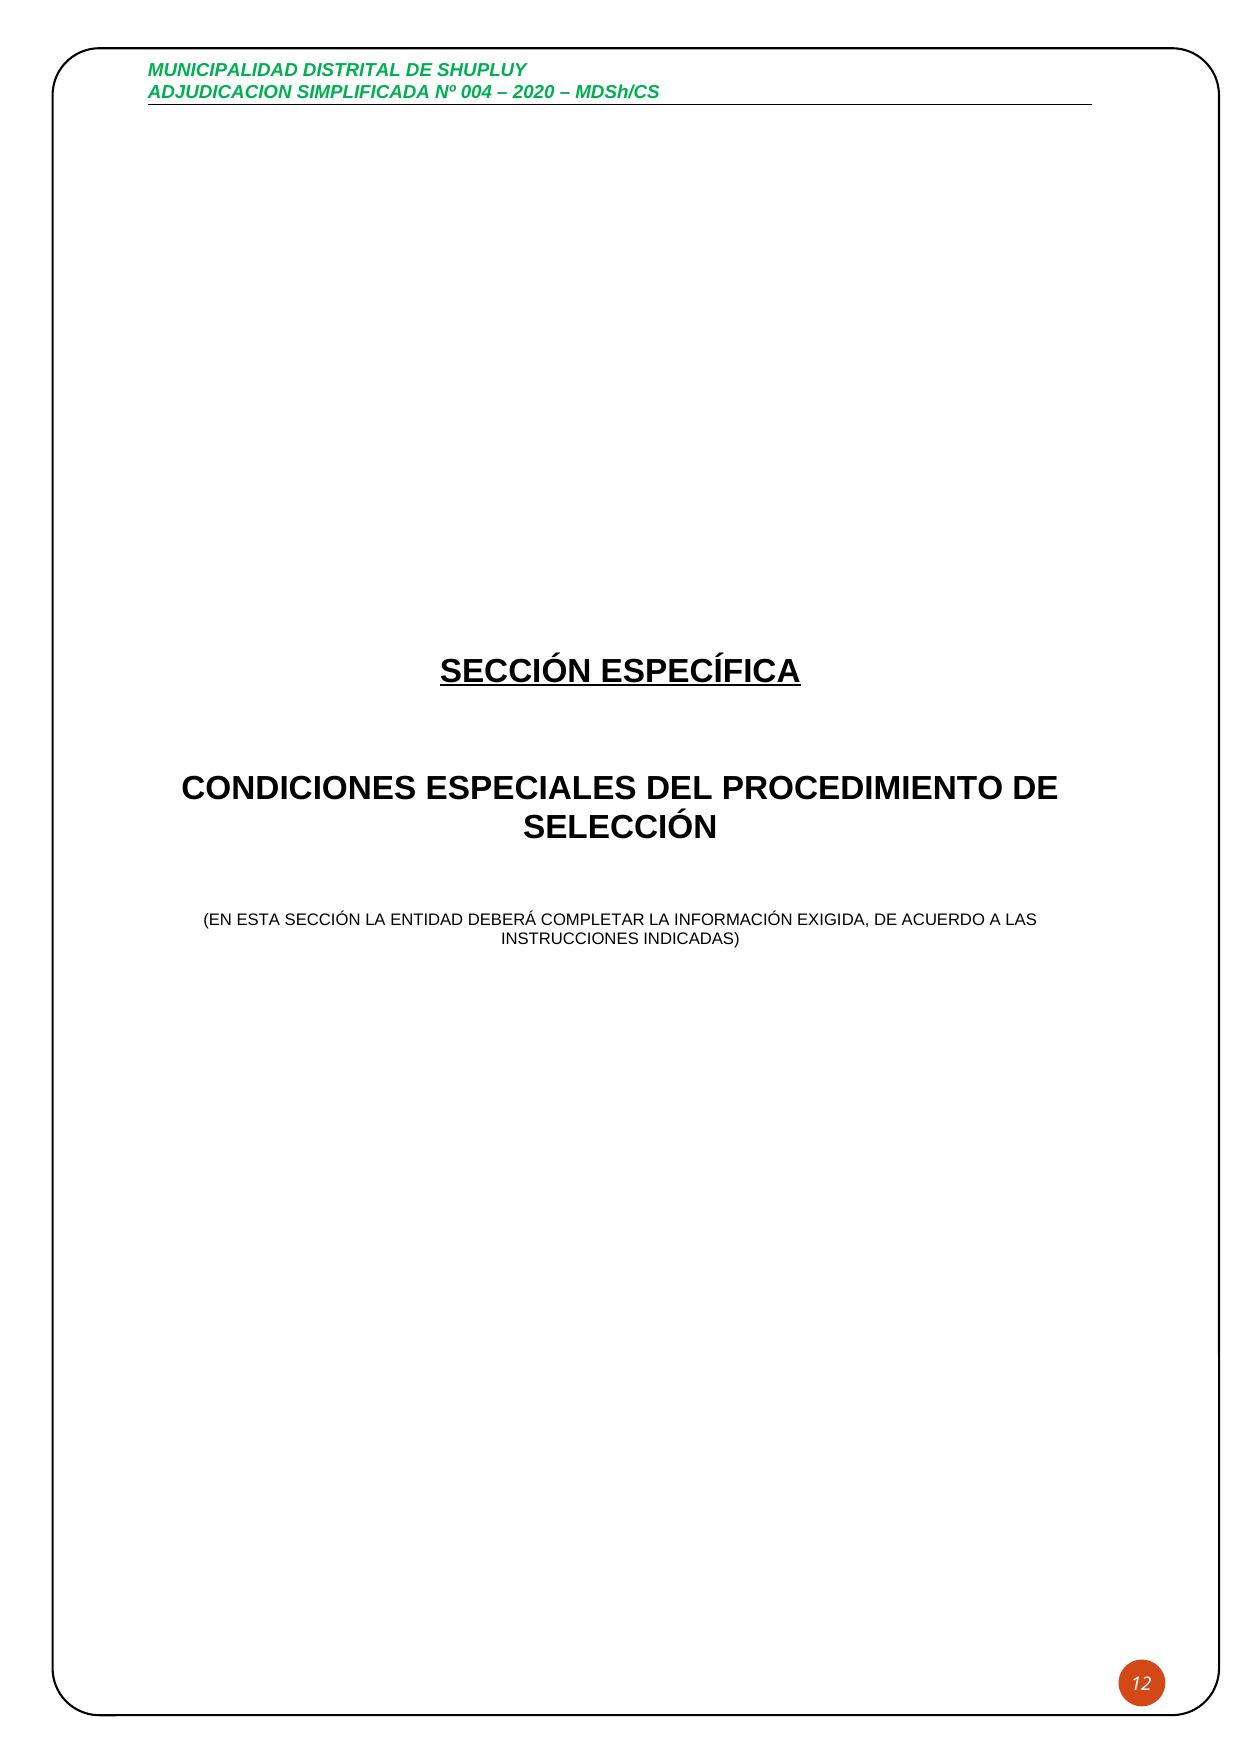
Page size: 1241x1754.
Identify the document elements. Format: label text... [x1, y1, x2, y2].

text (EN ESTA SECCIÓN LA ENTIDAD DEBERÁ COMPLETAR LA INFORMACIÓN EXIGIDA, DE ACUERDO A LAS INSTRUCCIONES INDICADAS) [148, 910, 1092, 948]
list CONDICIONES ESPECIALES DEL PROCEDIMIENTO DE SELECCIÓN [148, 768, 1092, 845]
text SECCIÓN ESPECÍFICA [148, 651, 1092, 689]
